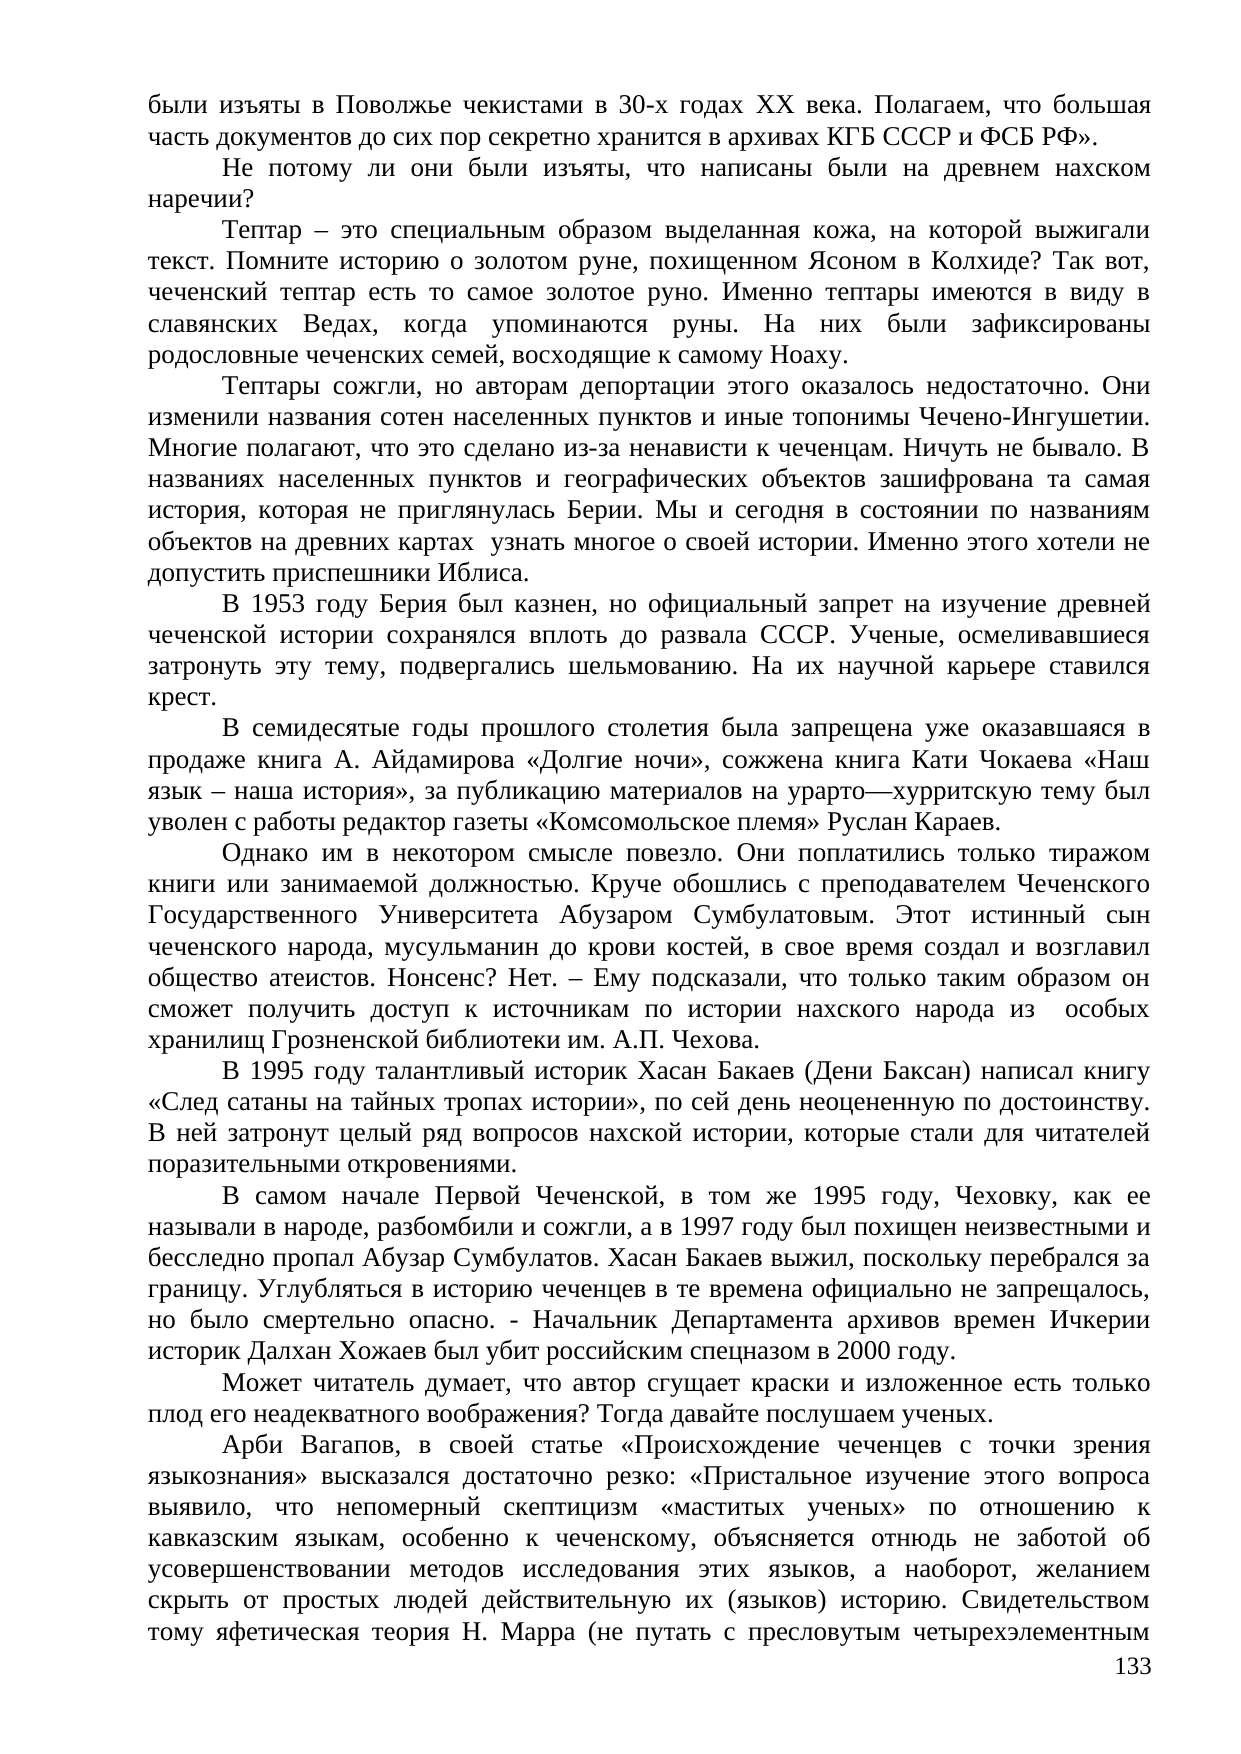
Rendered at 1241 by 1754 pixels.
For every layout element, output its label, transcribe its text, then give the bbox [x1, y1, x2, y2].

text В самом начале Первой Чеченской, в том же 1995 году, Чеховку, как ее называли в народе, разбомбили и сожгли, а в 1997 году был похищен неизвестными и бесследно пропал Абузар Сумбулатов. Хасан Бакаев выжил, поскольку перебрался за границу. Углубляться в историю чеченцев в те времена официально не запрещалось, но было смертельно опасно. - Начальник Департамента архивов времен Ичкерии историк Далхан Хожаев был убит российским спецназом в 2000 году. [148, 1179, 1152, 1366]
text В 1995 году талантливый историк Хасан Бакаев (Дени Баксан) написал книгу «След сатаны на тайных тропах истории», по сей день неоцененную по достоинству. В ней затронут целый ряд вопросов нахской истории, которые стали для читателей поразительными откровениями. [148, 1054, 1152, 1179]
text Может читатель думает, что автор сгущает краски и изложенное есть только плод его неадекватного воображения? Тогда давайте послушаем ученых. [148, 1366, 1152, 1428]
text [148, 1428, 1152, 1646]
text В семидесятые годы прошлого столетия была запрещена уже оказавшаяся в продаже книга А. Айдамирова «Долгие ночи», сожжена книга Кати Чокаева «Наш язык – наша история», за публикацию материалов на урарто—хурритскую тему был уволен с работы редактор газеты «Комсомольское племя» Руслан Караев. [148, 712, 1152, 836]
text Не потому ли они были изъяты, что написаны были на древнем нахском наречии? [148, 151, 1152, 213]
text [148, 89, 1152, 151]
text В 1953 году Берия был казнен, но официальный запрет на изучение древней чеченской истории сохранялся вплоть до развала СССР. Ученые, осмеливавшиеся затронуть эту тему, подвергались шельмованию. На их научной карьере ставился крест. [148, 587, 1152, 712]
text Тептары сожгли, но авторам депортации этого оказалось недостаточно. Они изменили названия сотен населенных пунктов и иные топонимы Чечено-Ингушетии. Многие полагают, что это сделано из-за ненависти к чеченцам. Ничуть не бывало. В названиях населенных пунктов и географических объектов зашифрована та самая история, которая не приглянулась Берии. Мы и сегодня в состоянии по названиям объектов на древних картах узнать многое о своей истории. Именно этого хотели не допустить приспешники Иблиса. [148, 369, 1152, 587]
text Тептар – это специальным образом выделанная кожа, на которой выжигали текст. Помните историю о золотом руне, похищенном Ясоном в Колхиде? Так вот, чеченский тептар есть то самое золотое руно. Именно тептары имеются в виду в славянских Ведах, когда упоминаются руны. На них были зафиксированы родословные чеченских семей, восходящие к самому Ноаху. [148, 213, 1152, 369]
text Однако им в некотором смысле повезло. Они поплатились только тиражом книги или занимаемой должностью. Круче обошлись с преподавателем Чеченского Государственного Университета Абузаром Сумбулатовым. Этот истинный сын чеченского народа, мусульманин до крови костей, в свое время создал и возглавил общество атеистов. Нонсенс? Нет. – Ему подсказали, что только таким образом он сможет получить доступ к источникам по истории нахского народа из особых хранилищ Грозненской библиотеки им. А.П. Чехова. [148, 836, 1152, 1054]
